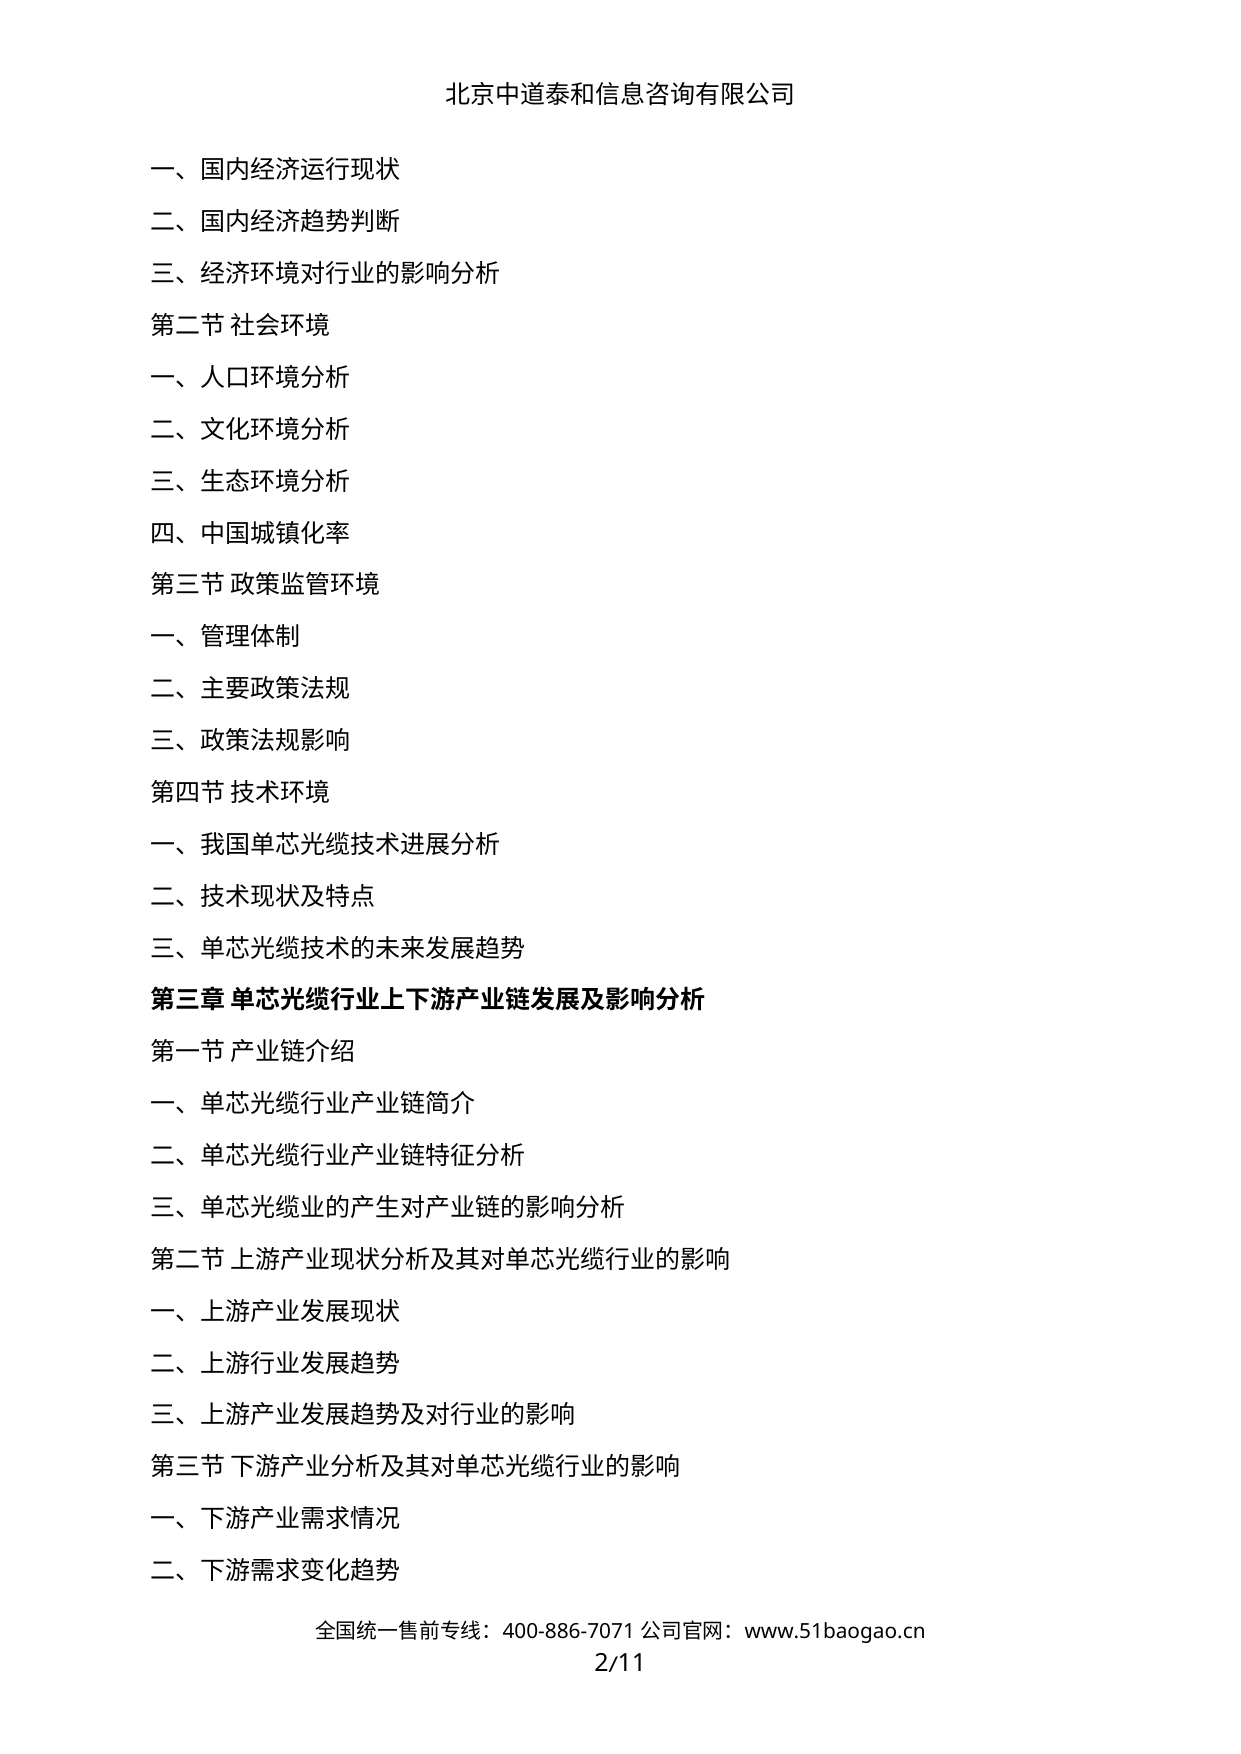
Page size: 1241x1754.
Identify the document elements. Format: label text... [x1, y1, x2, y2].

text 一、下游产业需求情况 [150, 1499, 1090, 1535]
text 二、下游需求变化趋势 [150, 1551, 1090, 1587]
text 第三章 单芯光缆行业上下游产业链发展及影响分析 [150, 980, 1090, 1016]
text 二、技术现状及特点 [150, 876, 1090, 912]
text 一、我国单芯光缆技术进展分析 [150, 824, 1090, 861]
text 三、生态环境分析 [150, 461, 1090, 497]
text 第三节 政策监管环境 [150, 565, 1090, 601]
text 一、人口环境分析 [150, 357, 1090, 394]
text 一、上游产业发展现状 [150, 1291, 1090, 1327]
text 第一节 产业链介绍 [150, 1032, 1090, 1068]
text 三、单芯光缆业的产生对产业链的影响分析 [150, 1187, 1090, 1224]
text 第二节 社会环境 [150, 306, 1090, 342]
text 二、主要政策法规 [150, 669, 1090, 705]
text 一、国内经济运行现状 [150, 150, 1090, 186]
text 一、管理体制 [150, 617, 1090, 653]
text 三、经济环境对行业的影响分析 [150, 254, 1090, 290]
text 二、上游行业发展趋势 [150, 1343, 1090, 1379]
text 二、单芯光缆行业产业链特征分析 [150, 1136, 1090, 1172]
text 二、国内经济趋势判断 [150, 202, 1090, 238]
text 三、政策法规影响 [150, 721, 1090, 757]
text 三、单芯光缆技术的未来发展趋势 [150, 928, 1090, 964]
text 第二节 上游产业现状分析及其对单芯光缆行业的影响 [150, 1239, 1090, 1276]
text 第四节 技术环境 [150, 772, 1090, 809]
text 三、上游产业发展趋势及对行业的影响 [150, 1395, 1090, 1431]
text 四、中国城镇化率 [150, 513, 1090, 549]
text 第三节 下游产业分析及其对单芯光缆行业的影响 [150, 1447, 1090, 1483]
text 二、文化环境分析 [150, 409, 1090, 446]
text 一、单芯光缆行业产业链简介 [150, 1084, 1090, 1120]
